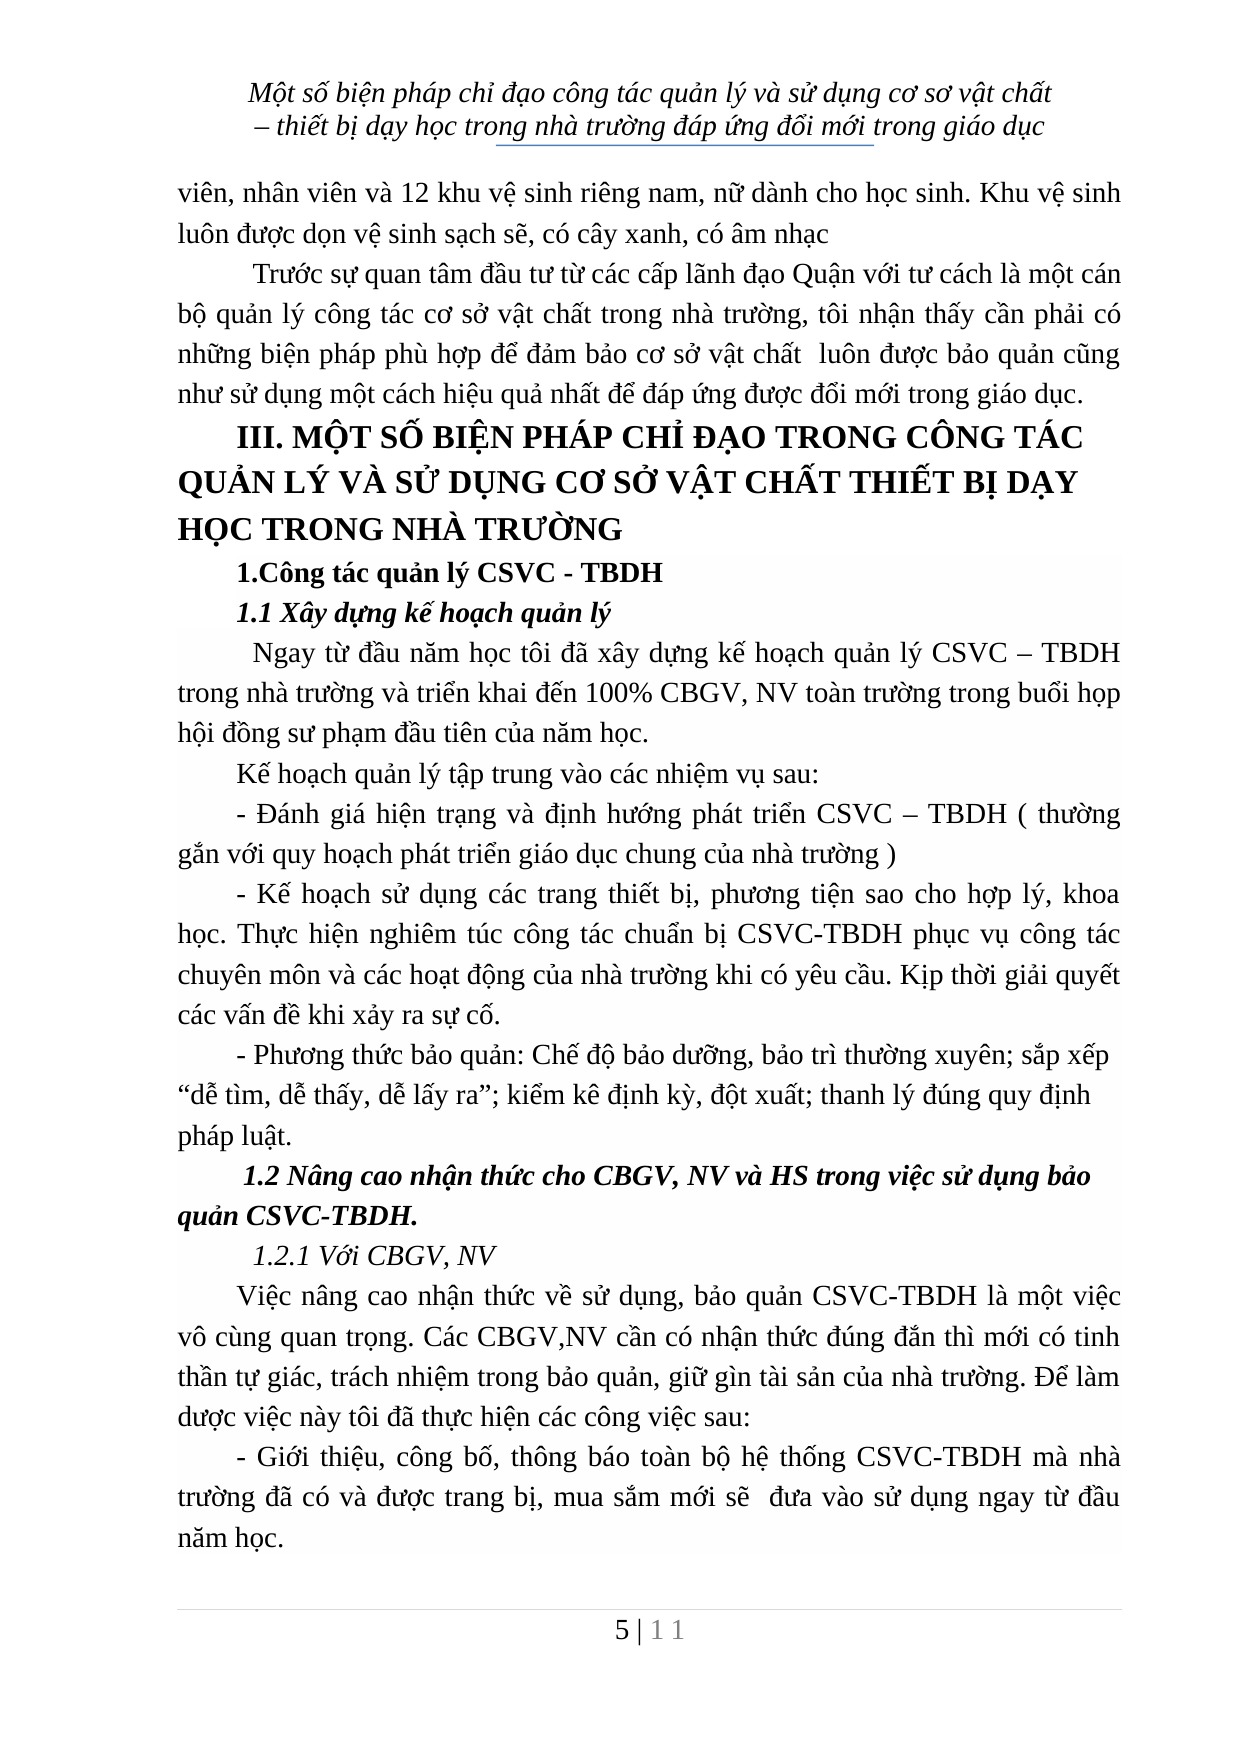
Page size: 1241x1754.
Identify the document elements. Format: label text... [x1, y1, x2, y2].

text Kế hoạch quản lý tập trung vào các nhiệm vụ sau: [177, 756, 1122, 789]
list 1.Công tác quản lý CSVC - TBDH 1.1 Xây dựng kế hoạch quản lý [236, 555, 1122, 628]
text III. MỘT SỐ BIỆN PHÁP CHỈ ĐẠO TRONG CÔNG TÁC QUẢN LÝ VÀ SỬ DỤNG CƠ SỞ VẬT CHẤT THIẾT BỊ DẠY HỌC TRONG NHÀ TRƯỜNG [177, 417, 1122, 547]
text - Phương thức bảo quản: Chế độ bảo dưỡng, bảo trì thường xuyên; sắp xếp “dễ tìm, dễ thấy, dễ lấy ra”; kiểm kê định kỳ, đột xuất; thanh lý đúng quy định pháp luật. 1.2 Nâng cao nhận thức cho CBGV, NV và HS trong việc sử dụng bảo quản CSVC-TBDH. [177, 1037, 1122, 1232]
text 1.2.1 Với CBGV, NV [177, 1238, 1122, 1272]
text Ngay từ đầu năm học tôi đã xây dựng kế hoạch quản lý CSVC – TBDH trong nhà trường và triển khai đến 100% CBGV, NV toàn trường trong buổi họp hội đồng sư phạm đầu tiên của năm học. [177, 635, 1122, 749]
text - Kế hoạch sử dụng các trang thiết bị, phương tiện sao cho hợp lý, khoa học. Thực hiện nghiêm túc công tác chuẩn bị CSVC-TBDH phục vụ công tác chuyên môn và các hoạt động của nhà trường khi có yêu cầu. Kịp thời giải quyết các vấn đề khi xảy ra sự cố. [177, 876, 1122, 1031]
text - Đánh giá hiện trạng và định hướng phát triển CSVC – TBDH ( thường gắn với quy hoạch phát triển giáo dục chung của nhà trường ) [177, 796, 1122, 870]
text Trước sự quan tâm đầu tư từ các cấp lãnh đạo Quận với tư cách là một cán bộ quản lý công tác cơ sở vật chất trong nhà trường, tôi nhận thấy cần phải có những biện pháp phù hợp để đảm bảo cơ sở vật chất luôn được bảo quản cũng như sử dụng một cách hiệu quả nhất để đáp ứng được đổi mới trong giáo dục. [177, 256, 1122, 410]
text Việc nâng cao nhận thức về sử dụng, bảo quản CSVC-TBDH là một việc vô cùng quan trọng. Các CBGV,NV cần có nhận thức đúng đắn thì mới có tinh thần tự giác, trách nhiệm trong bảo quản, giữ gìn tài sản của nhà trường. Để làm dược việc này tôi đã thực hiện các công việc sau: [177, 1278, 1122, 1433]
text - Giới thiệu, công bố, thông báo toàn bộ hệ thống CSVC-TBDH mà nhà trường đã có và được trang bị, mua sắm mới sẽ đưa vào sử dụng ngay từ đầu năm học. [177, 1439, 1122, 1553]
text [177, 176, 1122, 249]
